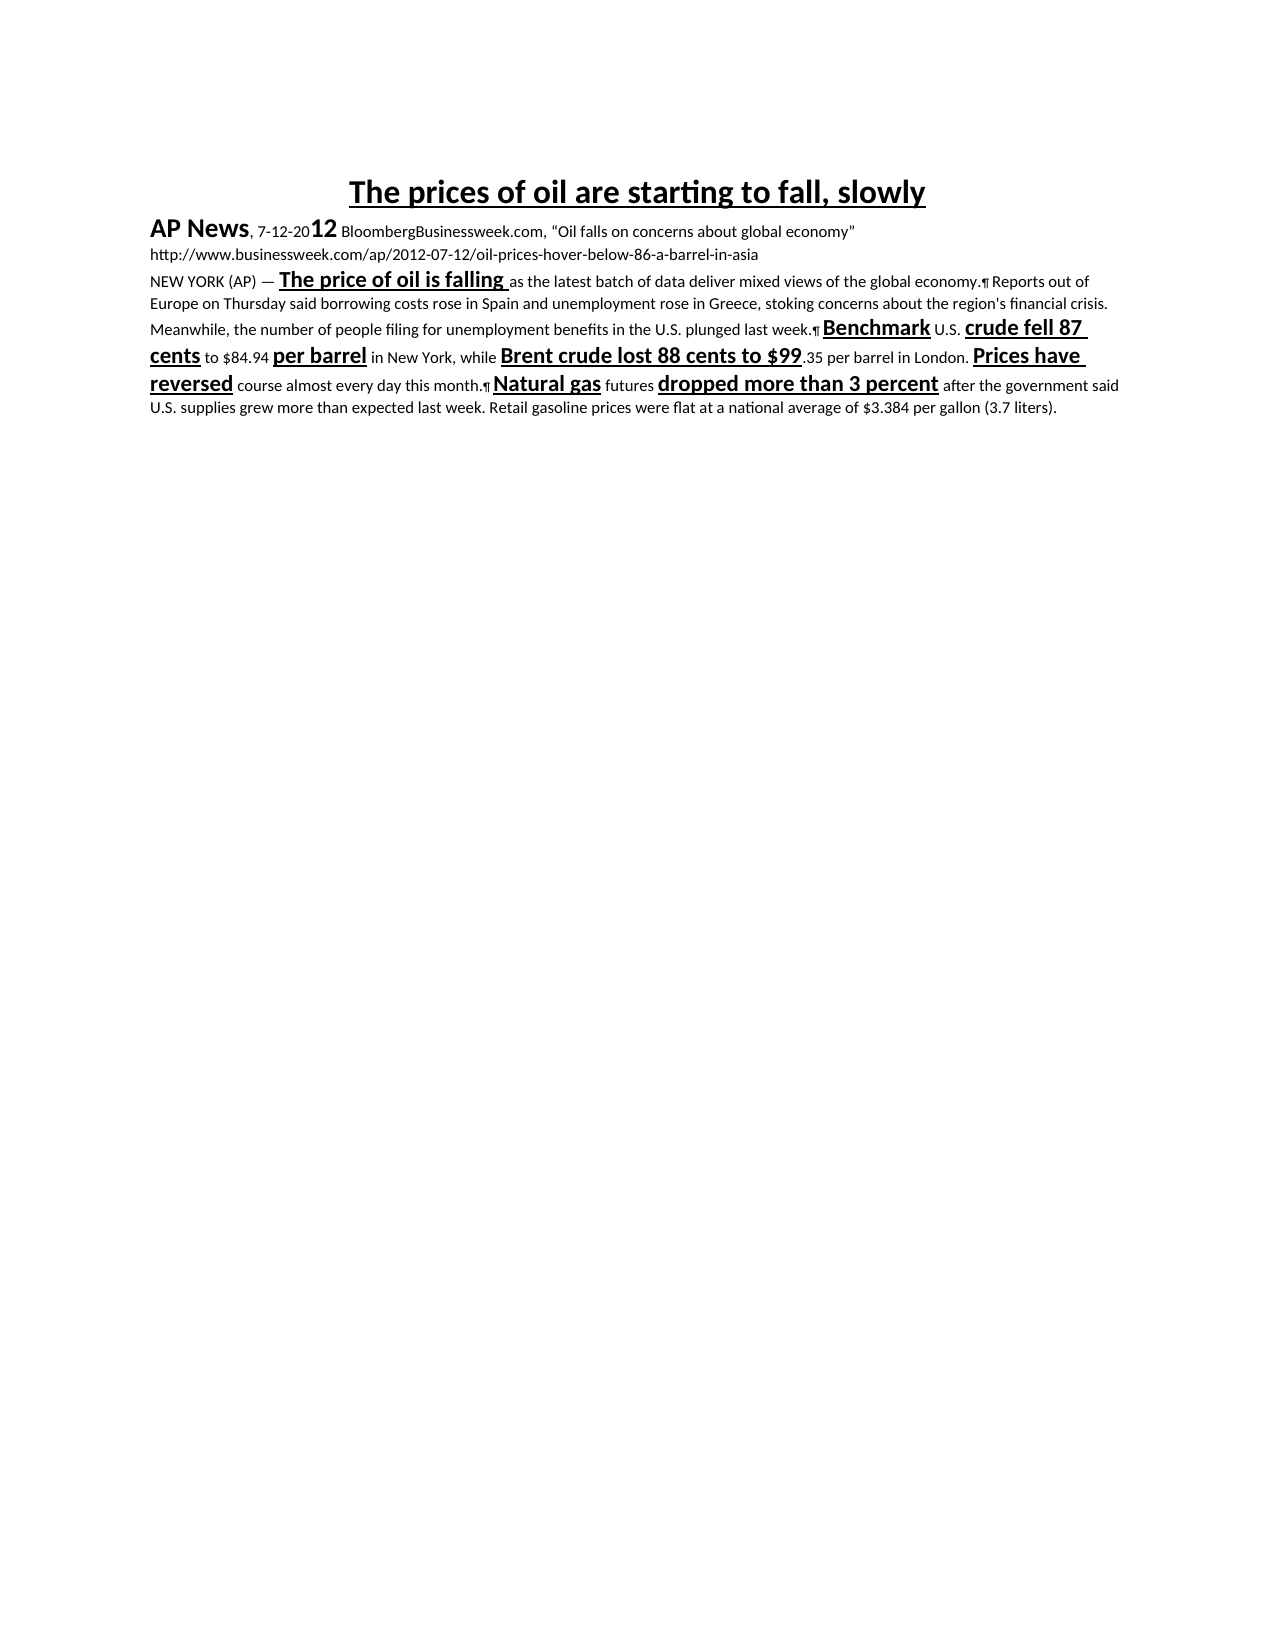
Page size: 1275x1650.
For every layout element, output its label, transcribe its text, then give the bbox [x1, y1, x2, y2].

text NEW YORK (AP) — The price of oil is falling as the latest batch of data deliver mixed views of the global economy.¶ Reports out of Europe on Thursday said borrowing costs rose in Spain and unemployment rose in Greece, stoking concerns about the region's financial crisis. Meanwhile, the number of people filing for unemployment benefits in the U.S. plunged last week.¶ Benchmark U.S. crude fell 87 cents to $84.94 per barrel in New York, while Brent crude lost 88 cents to $99.35 per barrel in London. Prices have reversed course almost every day this month.¶ Natural gas futures dropped more than 3 percent after the government said U.S. supplies grew more than expected last week. Retail gasoline prices were flat at a national average of $3.384 per gallon (3.7 liters). [150, 265, 1125, 418]
text AP News, 7-12-2012 BloombergBusinessweek.com, “Oil falls on concerns about global economy” http://www.businessweek.com/ap/2012-07-12/oil-prices-hover-below-86-a-barrel-in-asia [150, 212, 1125, 265]
subtitle The prices of oil are starting to fall, slowly [150, 171, 1125, 212]
